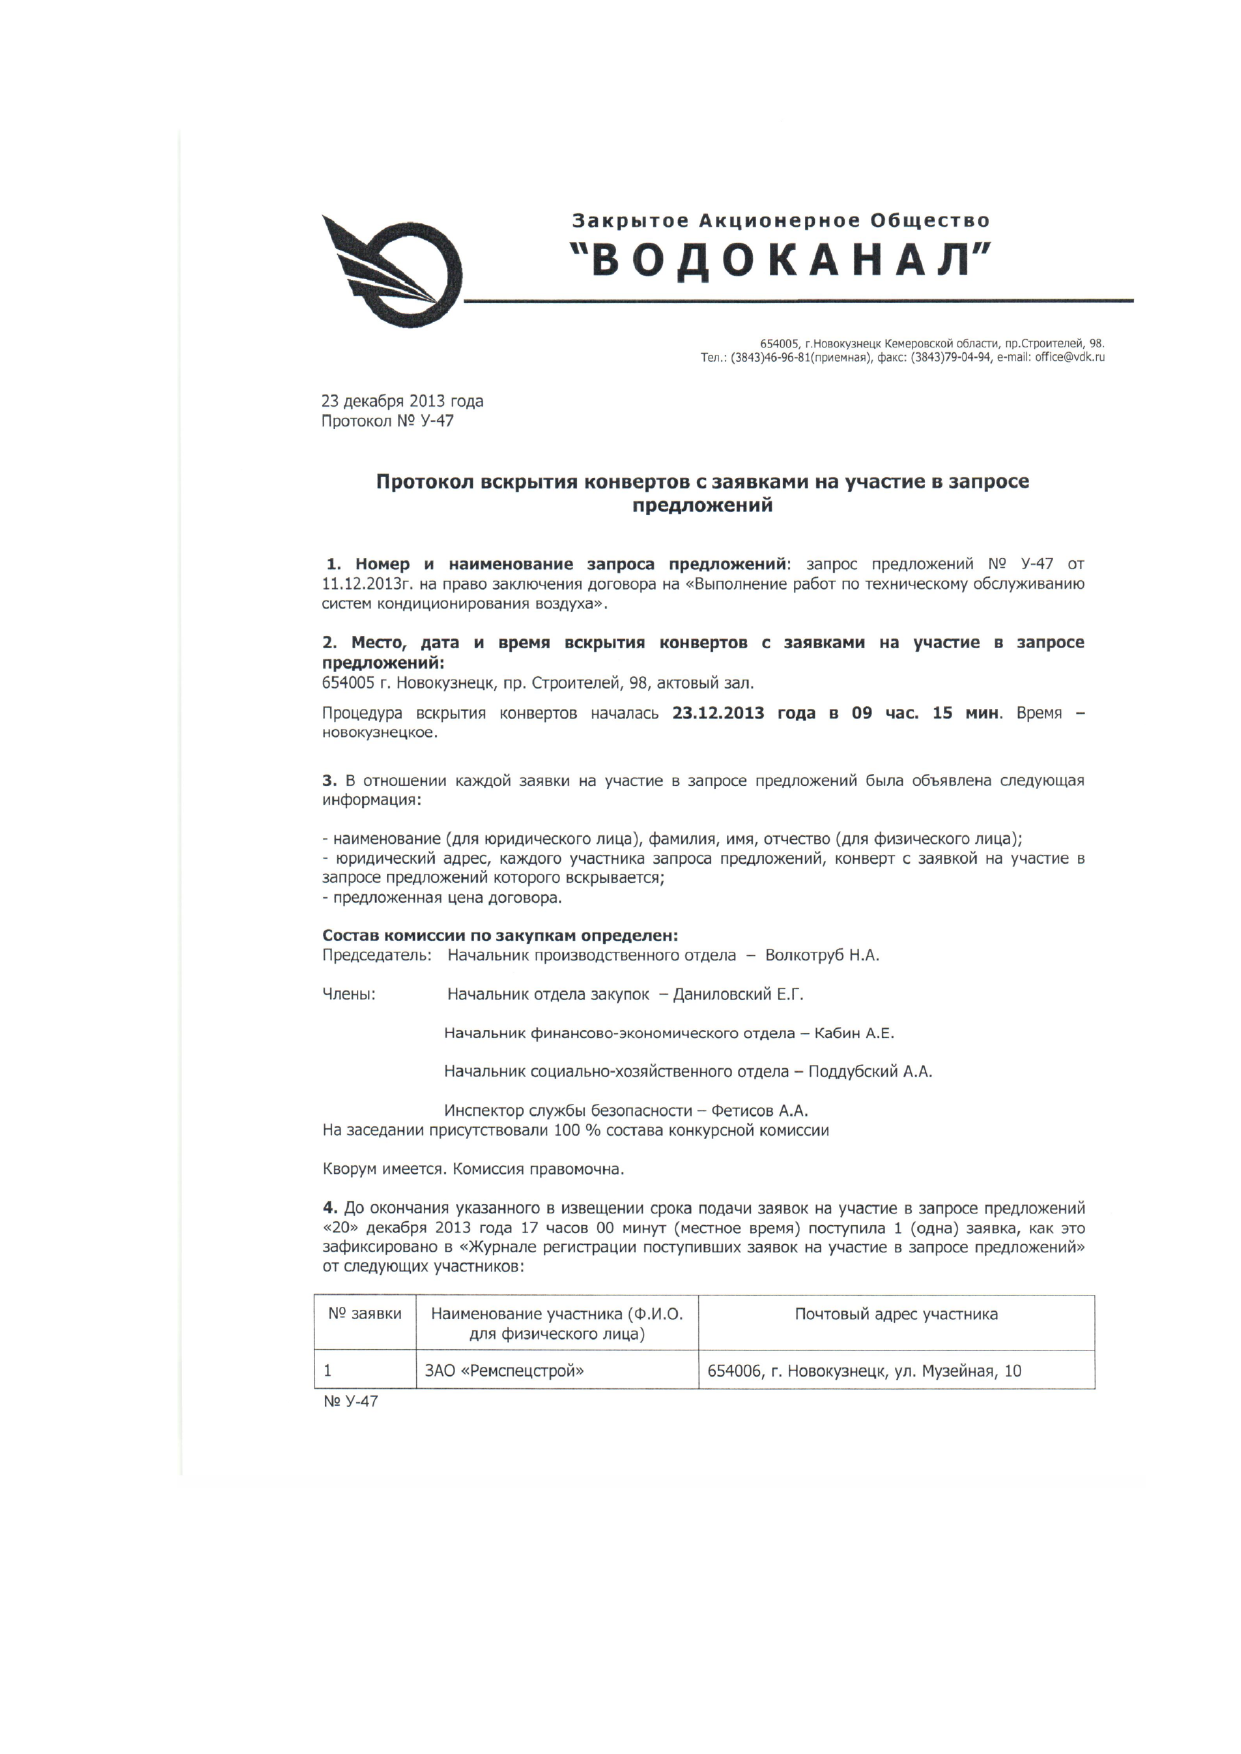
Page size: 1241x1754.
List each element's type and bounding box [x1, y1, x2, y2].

picture [177, 118, 1147, 1488]
